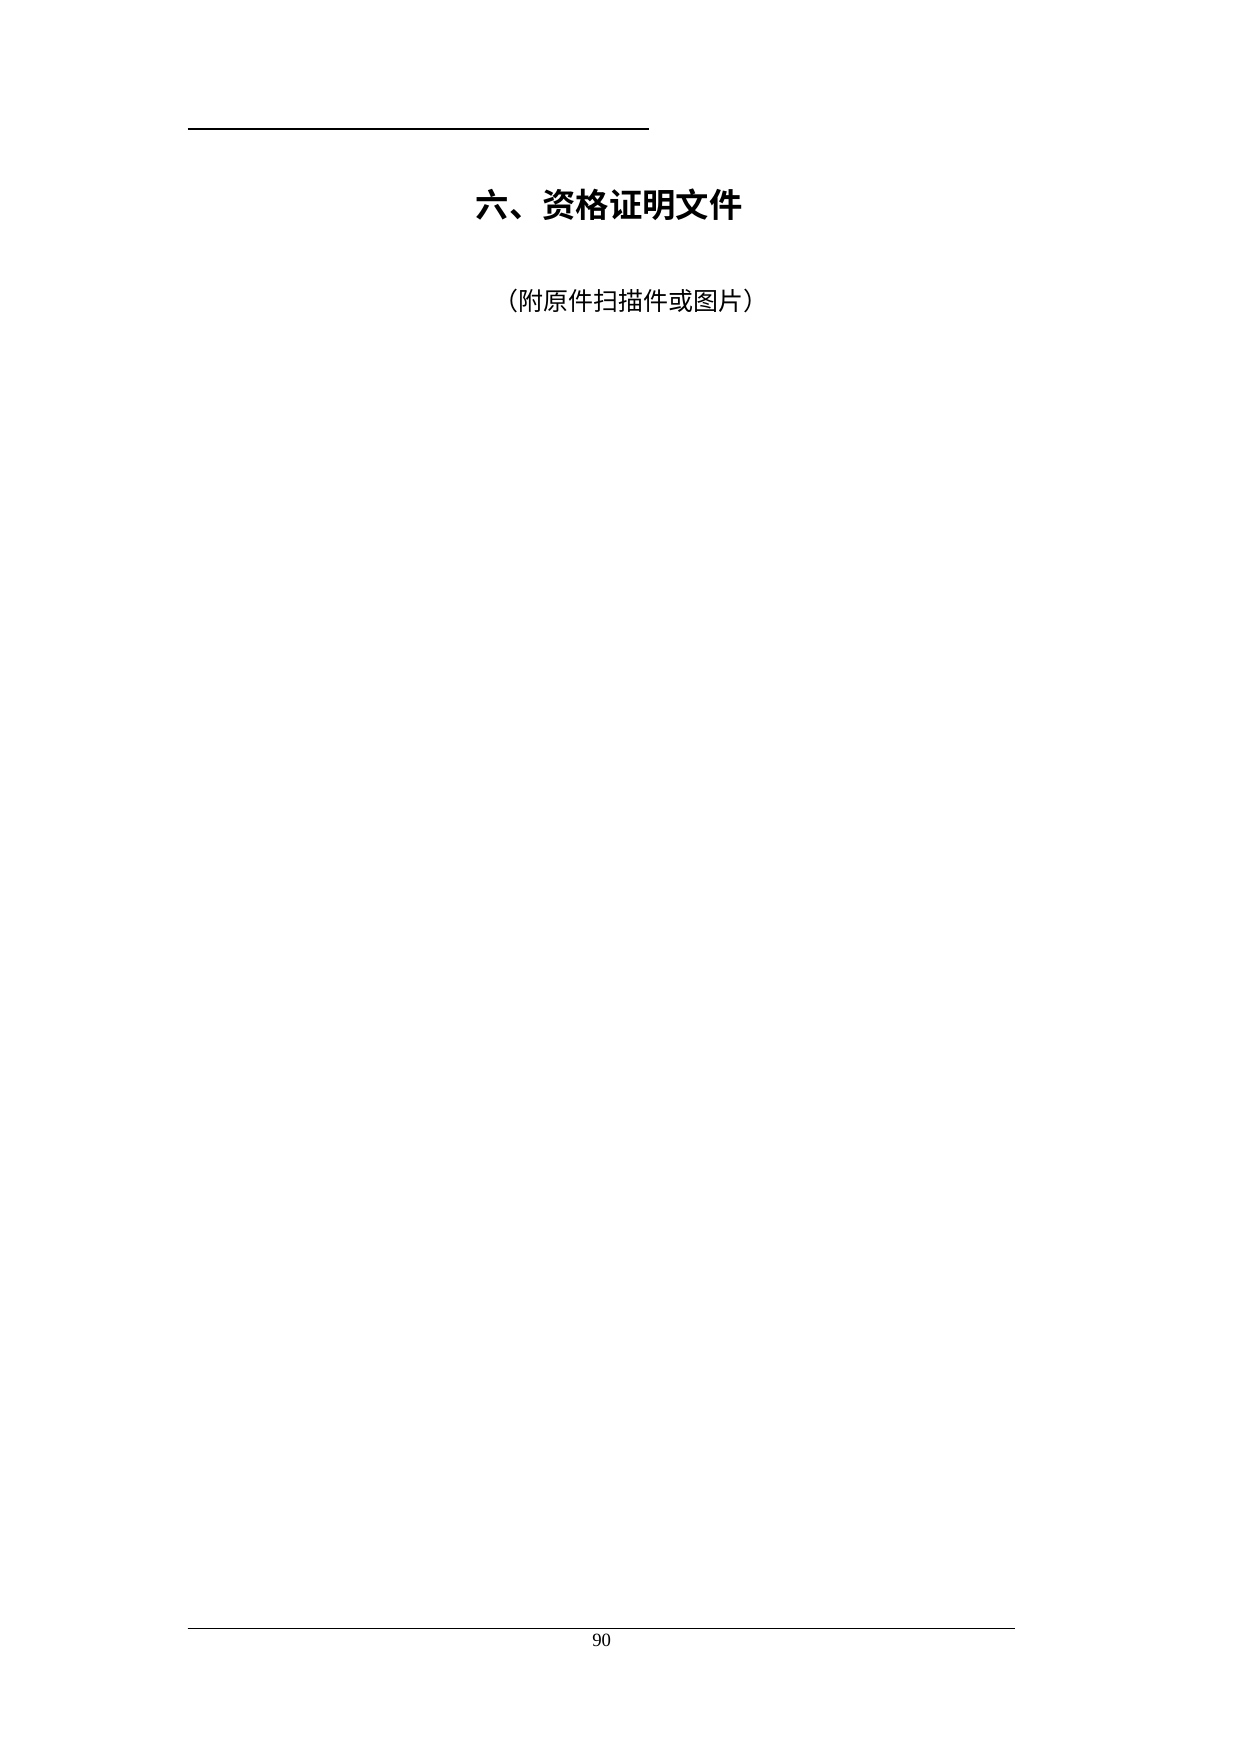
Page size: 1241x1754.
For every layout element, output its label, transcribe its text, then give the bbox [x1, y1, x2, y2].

text 六、资格证明文件 [187, 155, 1030, 251]
text （附原件扫描件或图片） [187, 275, 1030, 323]
